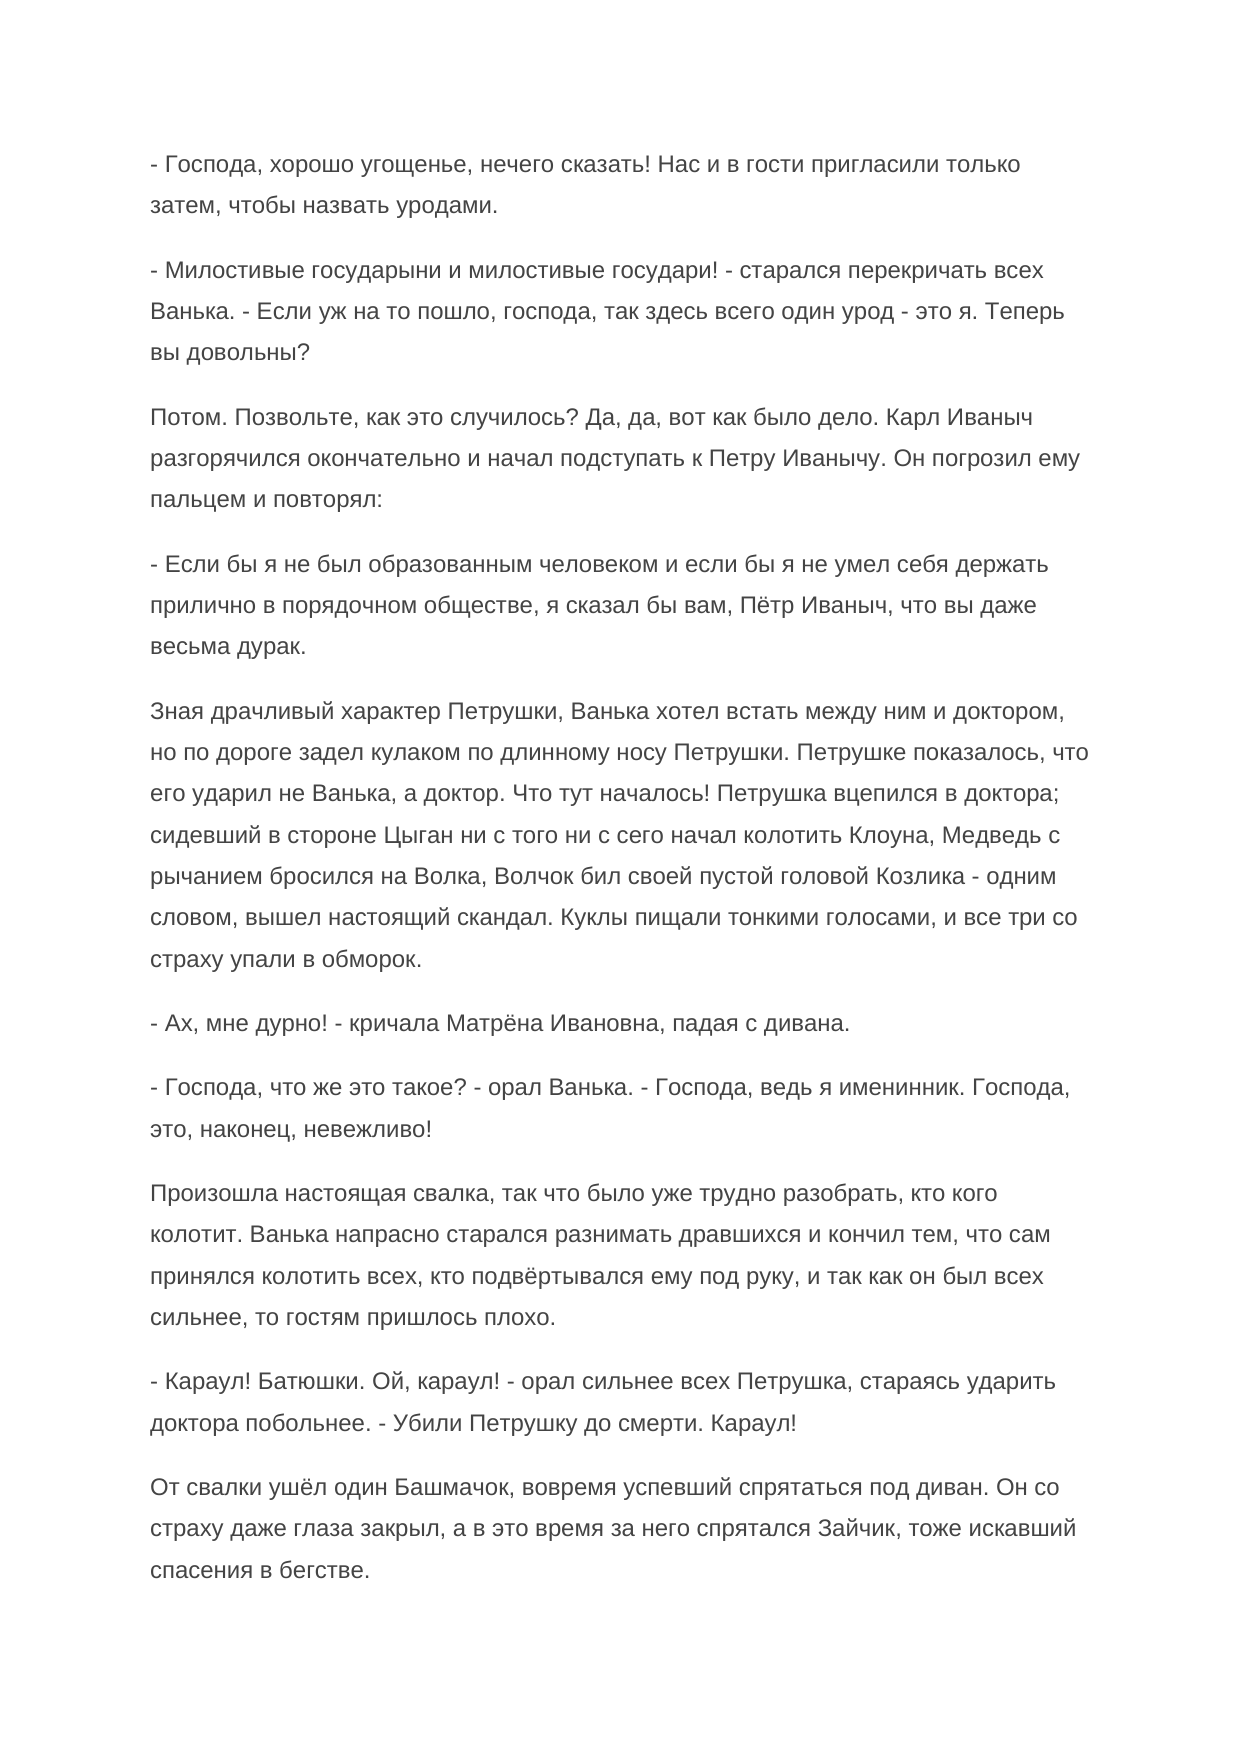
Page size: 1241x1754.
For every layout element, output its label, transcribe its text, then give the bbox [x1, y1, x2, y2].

text Потом. Позвольте, как это случилось? Да, да, вот как было дело. Карл Иваныч разгорячился окончательно и начал подступать к Петру Иванычу. Он погрозил ему пальцем и повторял: [150, 403, 1090, 513]
text Произошла настоящая свалка, так что было уже трудно разобрать, кто кого колотит. Ванька напрасно старался разнимать дравшихся и кончил тем, что сам принялся колотить всех, кто подвёртывался ему под руку, и так как он был всех сильнее, то гостям пришлось плохо. [150, 1179, 1090, 1331]
text - Милостивые государыни и милостивые государи! - старался перекричать всех Ванька. - Если уж на то пошло, господа, так здесь всего один урод - это я. Теперь вы довольны? [150, 256, 1090, 366]
text Зная драчливый характер Петрушки, Ванька хотел встать между ним и доктором, но по дороге задел кулаком по длинному носу Петрушки. Петрушке показалось, что его ударил не Ванька, а доктор. Что тут началось! Петрушка вцепился в доктора; сидевший в стороне Цыган ни с того ни с сего начал колотить Клоуна, Медведь с рычанием бросился на Волка, Волчок бил своей пустой головой Козлика - одним словом, вышел настоящий скандал. Куклы пищали тонкими голосами, и все три со страху упали в обморок. [150, 697, 1090, 972]
text - Если бы я не был образованным человеком и если бы я не умел себя держать прилично в порядочном обществе, я сказал бы вам, Пётр Иваныч, что вы даже весьма дурак. [150, 549, 1090, 660]
text - Господа, хорошо угощенье, нечего сказать! Нас и в гости пригласили только затем, чтобы назвать уродами. [150, 150, 1090, 219]
text - Ах, мне дурно! - кричала Матрёна Ивановна, падая с дивана. [150, 1009, 1090, 1037]
text От свалки ушёл один Башмачок, вовремя успевший спрятаться под диван. Он со страху даже глаза закрыл, а в это время за него спрятался Зайчик, тоже искавший спасения в бегстве. [150, 1473, 1090, 1583]
text - Караул! Батюшки. Ой, караул! - орал сильнее всех Петрушка, стараясь ударить доктора побольнее. - Убили Петрушку до смерти. Караул! [150, 1367, 1090, 1436]
text - Господа, что же это такое? - орал Ванька. - Господа, ведь я именинник. Господа, это, наконец, невежливо! [150, 1073, 1090, 1142]
